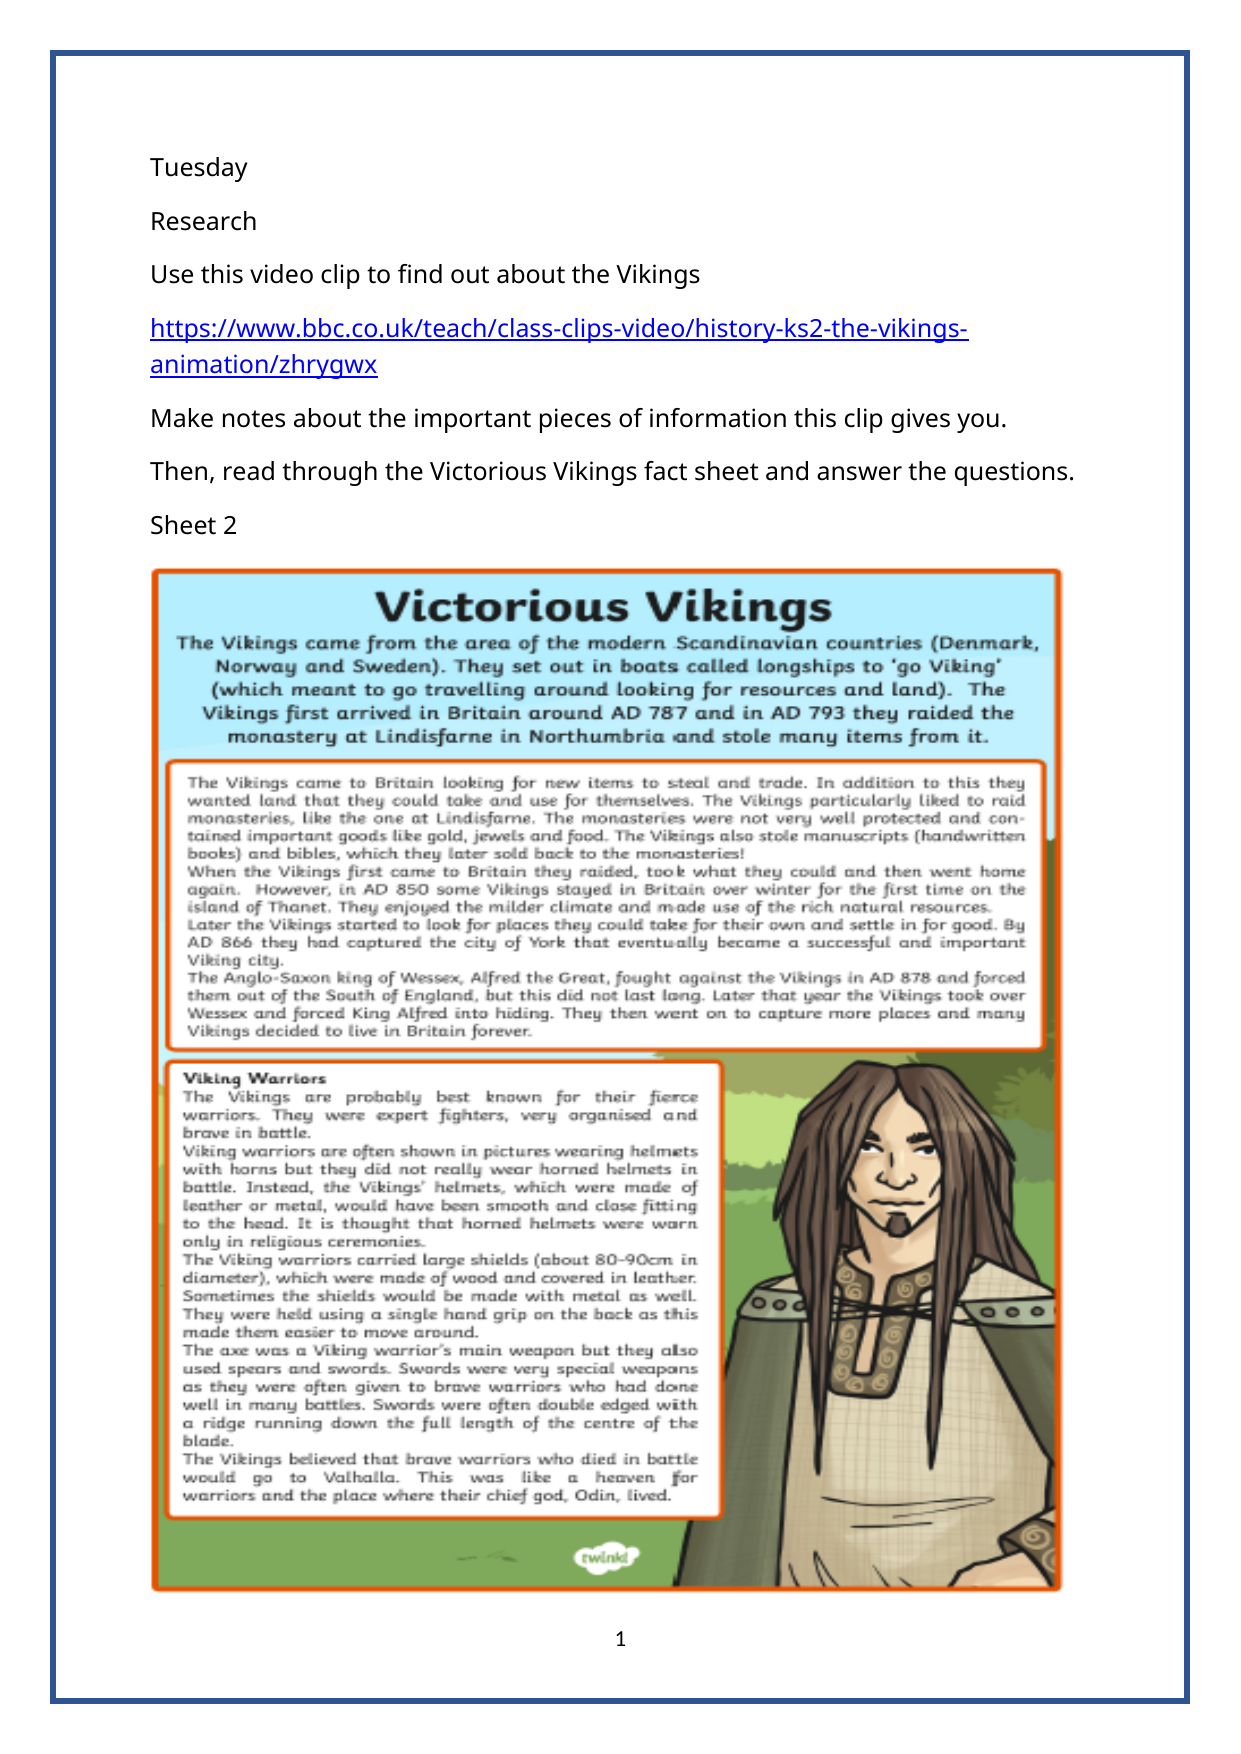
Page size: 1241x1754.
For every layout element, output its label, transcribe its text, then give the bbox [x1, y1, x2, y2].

picture [150, 560, 1077, 1597]
text Use this video clip to find out about the Vikings [150, 257, 1090, 291]
text Sheet 2 [150, 507, 1090, 541]
text https://www.bbc.co.uk/teach/class-clips-video/history-ks2-the-vikings-animation/zhrygwx [150, 310, 1090, 381]
text Then, read through the Victorious Vikings fact sheet and answer the questions. [150, 454, 1090, 488]
text Tuesday [150, 150, 1090, 184]
text Make notes about the important pieces of information this clip gives you. [150, 401, 1090, 434]
text Research [150, 203, 1090, 237]
